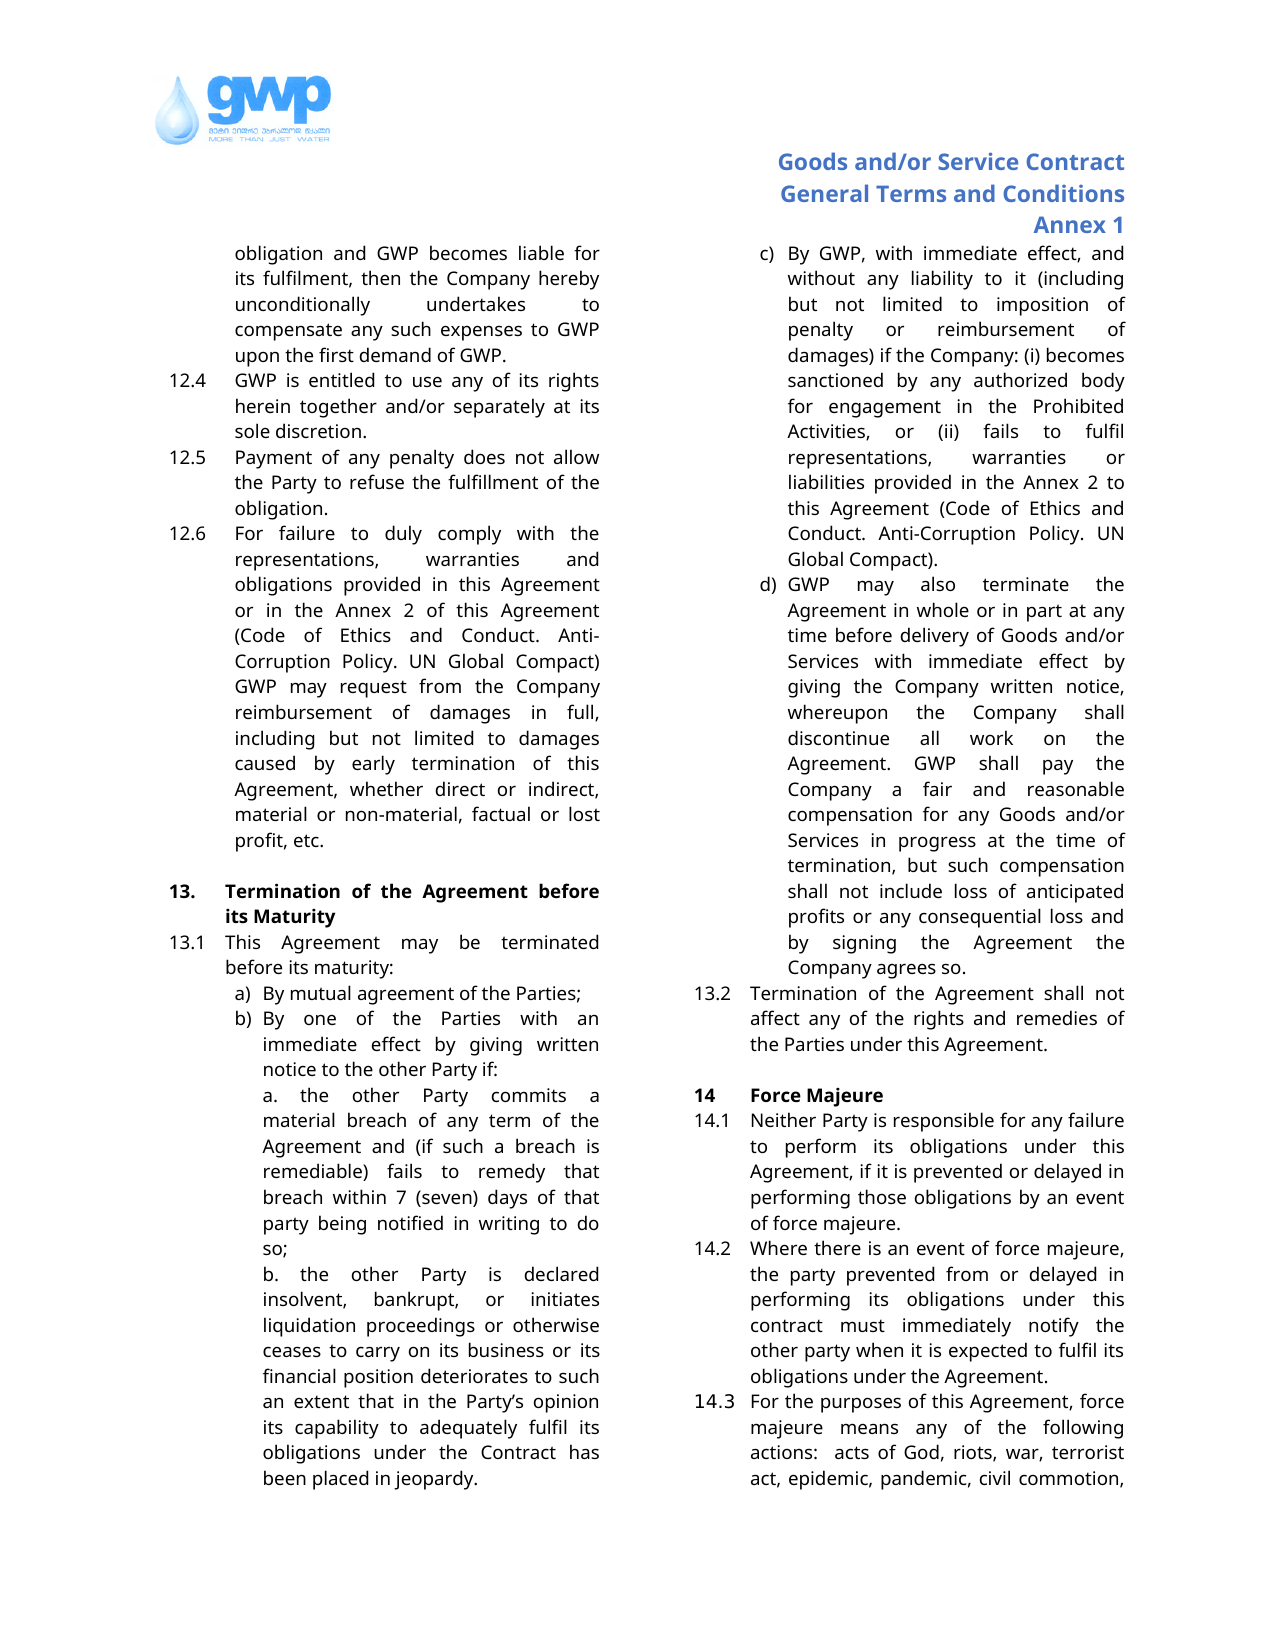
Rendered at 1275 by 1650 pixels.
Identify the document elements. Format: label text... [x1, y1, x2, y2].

list Neither Party is responsible for any failure to perform its obligations under this Agreement, if it is prevented or delayed in performing those obligations by an event of force majeure. [694, 1108, 1125, 1235]
list Force Majeure [694, 1082, 1125, 1108]
list 12.4 GWP is entitled to use any of its rights herein together and/or separately at its sole discretion. [169, 368, 600, 444]
list 12.5 Payment of any penalty does not allow the Party to refuse the fulfillment of the obligation. [169, 444, 600, 521]
list GWP may also terminate the Agreement in whole or in part at any time before delivery of Goods and/or Services with immediate effect by giving the Company written notice, whereupon the Company shall discontinue all work on the Agreement. GWP shall pay the Company a fair and reasonable compensation for any Goods and/or Services in progress at the time of termination, but such compensation shall not include loss of anticipated profits or any consequential loss and by signing the Agreement the Company agrees so. [759, 572, 1125, 980]
list By mutual agreement of the Parties; [234, 980, 600, 1006]
list 12.6 For failure to duly comply with the representations, warranties and obligations provided in this Agreement or in the Annex 2 of this Agreement (Code of Ethics and Conduct. Anti-Corruption Policy. UN Global Compact) GWP may request from the Company reimbursement of damages in full, including but not limited to damages caused by early termination of this Agreement, whether direct or indirect, material or non-material, factual or lost profit, etc. [169, 521, 600, 852]
list By GWP, with immediate effect, and without any liability to it (including but not limited to imposition of penalty or reimbursement of damages) if the Company: (i) becomes sanctioned by any authorized body for engagement in the Prohibited Activities, or (ii) fails to fulfil representations, warranties or liabilities provided in the Annex 2 to this Agreement (Code of Ethics and Conduct. Anti-Corruption Policy. UN Global Compact). [759, 240, 1125, 572]
list the other Party is declared insolvent, bankrupt, or initiates liquidation proceedings or otherwise ceases to carry on its business or its financial position deteriorates to such an extent that in the Party’s opinion its capability to adequately fulfil its obligations under the Contract has been placed in jeopardy. [262, 1261, 600, 1491]
list Where there is an event of force majeure, the party prevented from or delayed in performing its obligations under this contract must immediately notify the other party when it is expected to fulfil its obligations under the Agreement. [694, 1235, 1125, 1388]
list the other Party commits a material breach of any term of the Agreement and (if such a breach is remediable) fails to remedy that breach within 7 (seven) days of that party being notified in writing to do so; [262, 1082, 600, 1261]
list 13.1 This Agreement may be terminated before its maturity: [169, 929, 600, 980]
list Termination of the Agreement before its Maturity [169, 878, 600, 929]
picture [150, 75, 334, 147]
list By one of the Parties with an immediate effect by giving written notice to the other Party if: [234, 1006, 600, 1082]
list Termination of the Agreement shall not affect any of the rights and remedies of the Parties under this Agreement. [694, 980, 1125, 1057]
